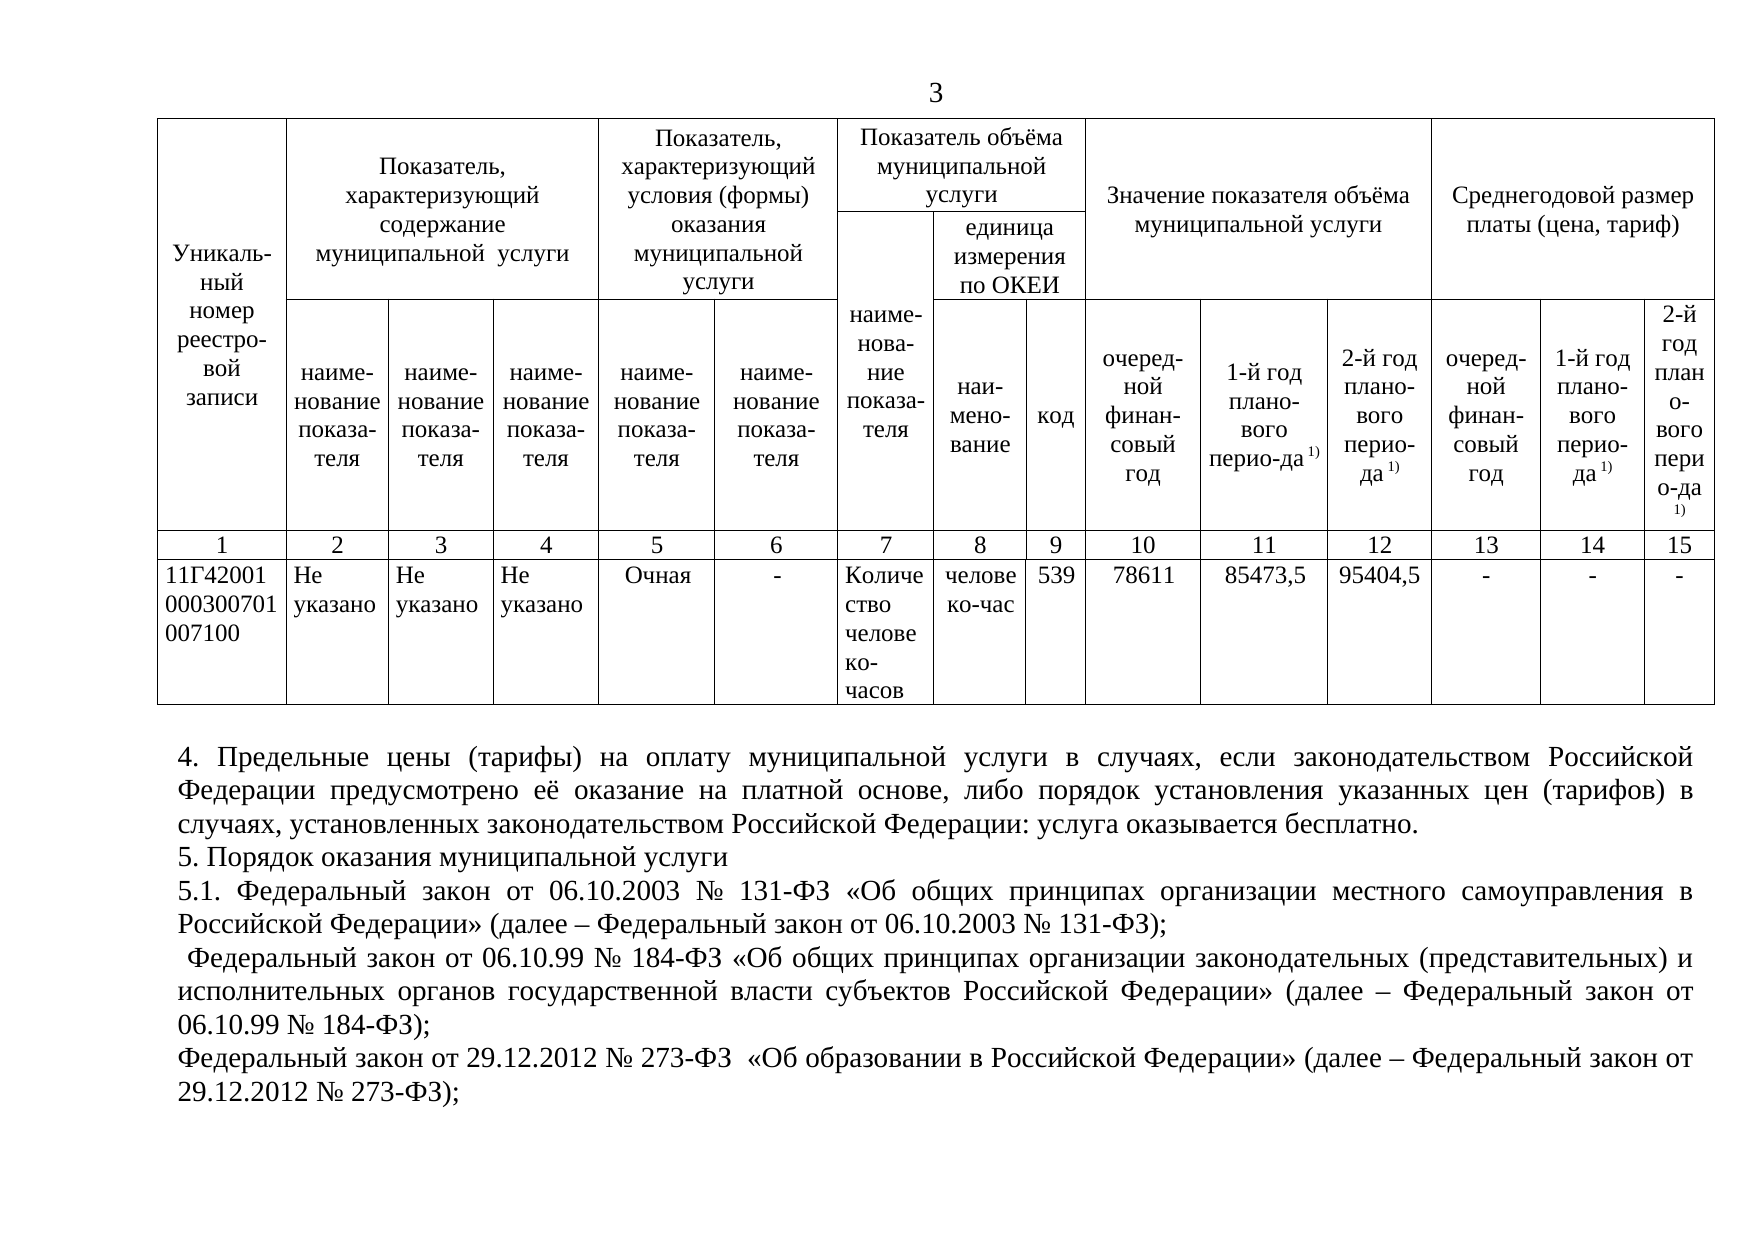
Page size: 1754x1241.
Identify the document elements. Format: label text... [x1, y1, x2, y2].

table_cell 11Г42001000300701007100 [158, 560, 286, 704]
table_cell наиме-нование показа-теля [715, 300, 837, 529]
table_cell 2-й год плано-вого перио-да 1) [1328, 300, 1431, 529]
table_cell 7 [838, 531, 933, 559]
table_cell 2 [287, 531, 388, 559]
table_cell 9 [1027, 531, 1085, 559]
table_cell наи-мено-вание [934, 300, 1026, 529]
table_cell - [715, 560, 837, 704]
table_cell наиме-нование показа-теля [599, 300, 714, 529]
table_cell 10 [1086, 531, 1200, 559]
table_cell 12 [1328, 531, 1431, 559]
text Федеральный закон от 06.10.99 № 184-ФЗ «Об общих принципах организации законодательных (представительных) и исполнительных органов государственной власти субъектов Российской Федерации» (далее – Федеральный закон от 06.10.99 № 184-ФЗ); [177, 940, 1695, 1041]
table_cell 14 [1541, 531, 1644, 559]
table_cell 1 [158, 531, 286, 559]
table_header Уникаль-ный номер реестро-вой записи [158, 119, 286, 529]
text 4. Предельные цены (тарифы) на оплату муниципальной услуги в случаях, если законодательством Российской Федерации предусмотрено её оказание на платной основе, либо порядок установления указанных цен (тарифов) в случаях, установленных законодательством Российской Федерации: услуга оказывается бесплатно. [177, 739, 1695, 839]
table_cell очеред-ной финан-совый год [1432, 300, 1540, 529]
table_cell наиме-нование показа-теля [287, 300, 388, 529]
table_cell 11 [1201, 531, 1327, 559]
text Федеральный закон от 29.12.2012 № 273-ФЗ «Об образовании в Российской Федерации» (далее – Федеральный закон от 29.12.2012 № 273-ФЗ); [177, 1041, 1695, 1108]
table_cell 15 [1645, 531, 1714, 559]
table_cell код [1027, 300, 1085, 529]
table_cell Не указано [494, 560, 598, 704]
table_cell 8 [934, 531, 1026, 559]
table_header Показатель, характеризующий содержание муниципальной услуги [287, 119, 598, 298]
table_cell Очная [599, 560, 714, 704]
table_header Значение показателя объёма муниципальной услуги [1086, 119, 1431, 298]
table_cell Не указано [287, 560, 388, 704]
table_cell Не указано [389, 560, 493, 704]
table_cell - [1432, 560, 1540, 704]
table_cell очеред-ной финан- совый год [1086, 300, 1200, 529]
table_cell 1-й год плано-вого перио-да 1) [1541, 300, 1644, 529]
table_cell наиме-нование показа-теля [494, 300, 598, 529]
table_cell 2-й год плано-вого перио-да 1) [1645, 300, 1714, 529]
table_cell наиме-нова-ние показа-теля [838, 212, 933, 529]
table_cell 539 [1026, 560, 1085, 704]
table_cell - [1541, 560, 1644, 704]
table_header Показатель объёма муниципальной услуги [838, 119, 1085, 211]
table_header Показатель, характеризующий условия (формы) оказания муниципальной услуги [599, 119, 837, 298]
table_cell 3 [389, 531, 493, 559]
table_cell 5 [599, 531, 714, 559]
table_cell единица измерения по ОКЕИ [934, 212, 1085, 298]
table_cell 13 [1432, 531, 1540, 559]
table_cell человеко-час [934, 560, 1025, 704]
table_cell 4 [494, 531, 598, 559]
text 5. Порядок оказания муниципальной услуги [177, 839, 1695, 873]
table_cell 78611 [1086, 560, 1200, 704]
table_cell - [1645, 560, 1714, 704]
table_cell 6 [715, 531, 837, 559]
table_cell 85473,5 [1201, 560, 1327, 704]
table_cell Количество человеко-часов [838, 560, 933, 704]
text 5.1. Федеральный закон от 06.10.2003 № 131-ФЗ «Об общих принципах организации местного самоуправления в Российской Федерации» (далее – Федеральный закон от 06.10.2003 № 131-ФЗ); [177, 873, 1695, 940]
table_header Среднегодовой размер платы (цена, тариф) [1432, 119, 1714, 298]
table_cell наиме-нование показа-теля [389, 300, 493, 529]
table_cell 1-й год плано-вого перио-да 1) [1201, 300, 1327, 529]
table_cell 95404,5 [1328, 560, 1431, 704]
